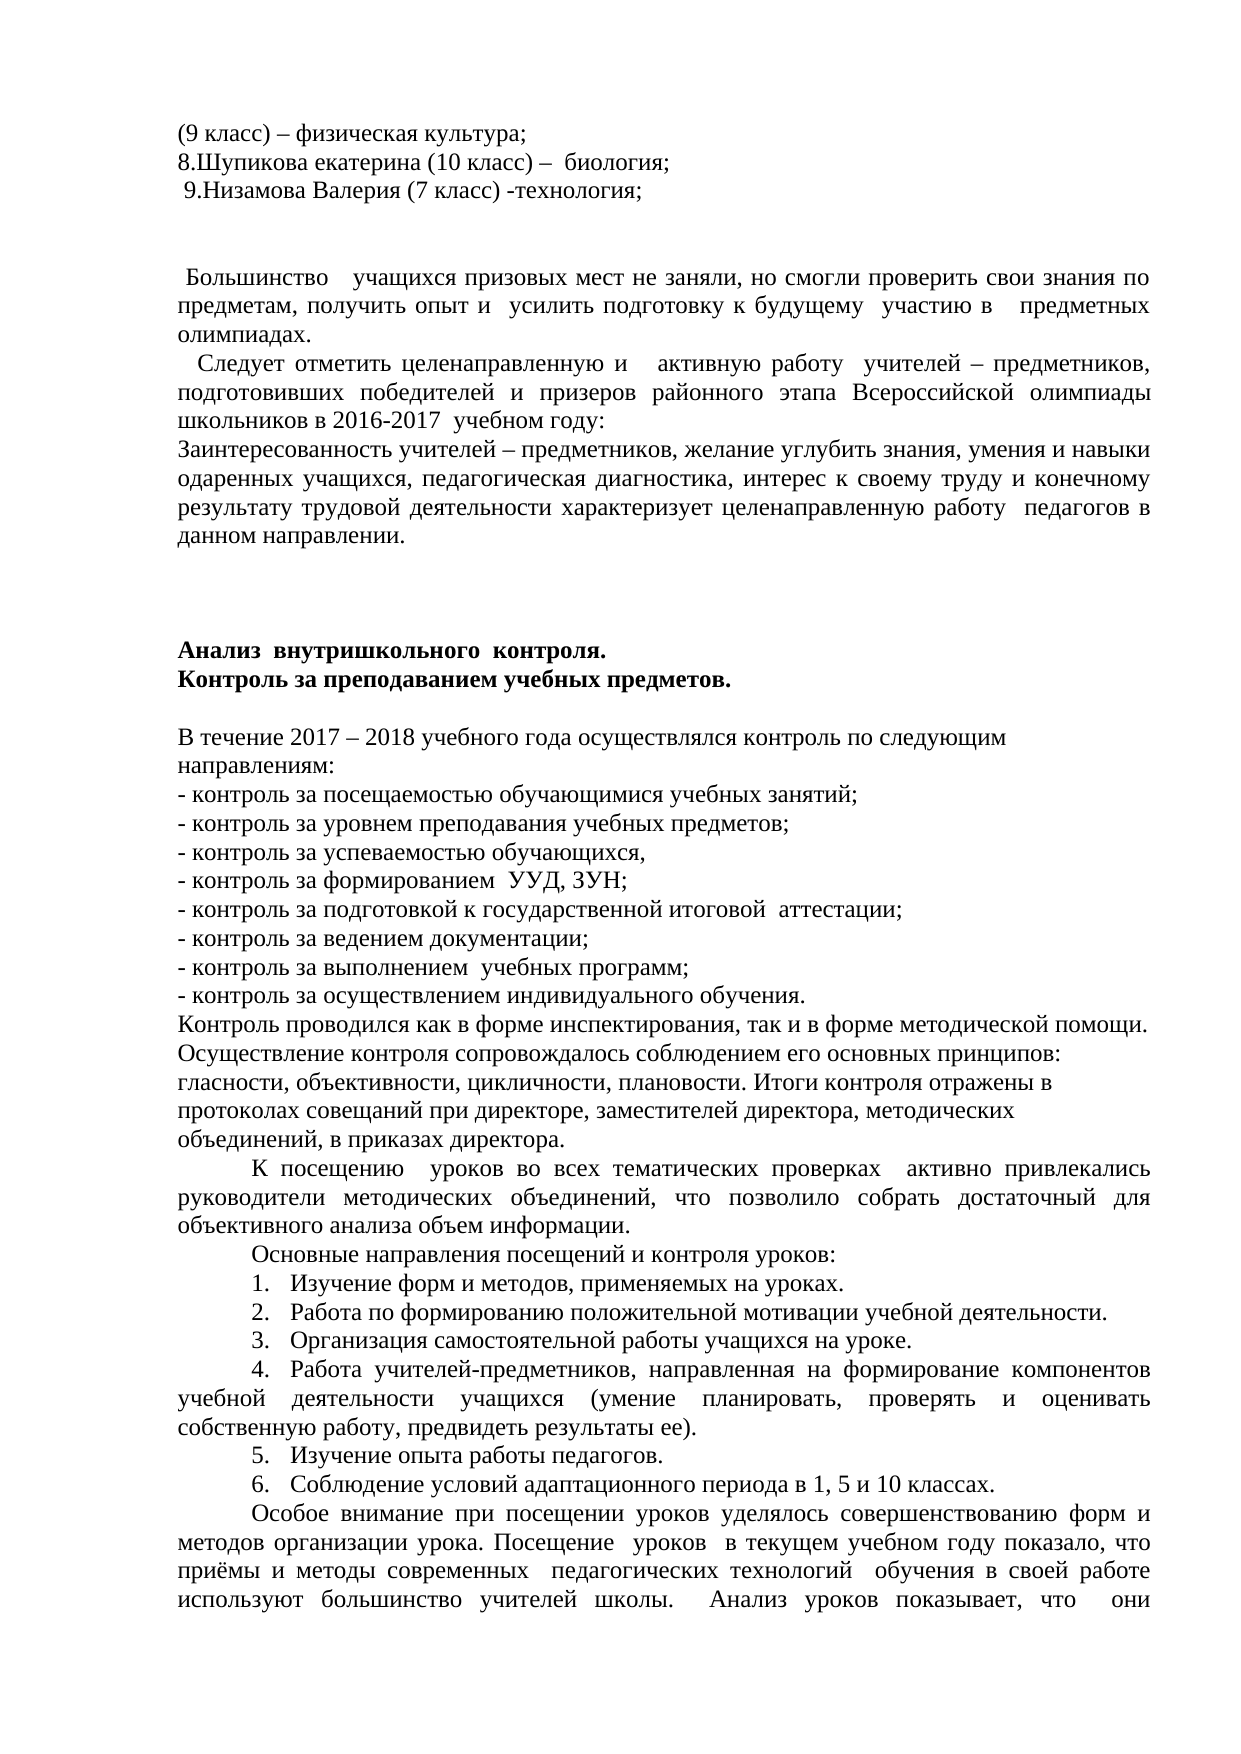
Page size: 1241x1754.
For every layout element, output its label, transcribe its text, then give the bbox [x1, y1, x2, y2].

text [177, 1498, 1152, 1613]
list Работа по формированию положительной мотивации учебной деятельности. [177, 1297, 1152, 1326]
text Большинство учащихся призовых мест не заняли, но смогли проверить свои знания по предметам, получить опыт и усилить подготовку к будущему участию в предметных олимпиадах. [177, 262, 1152, 348]
list Соблюдение условий адаптационного периода в 1, 5 и 10 классах. [177, 1469, 1152, 1498]
text - контроль за ведением документации; [177, 923, 1152, 952]
text - контроль за выполнением учебных программ; [177, 952, 1152, 981]
text (9 класс) – физическая культура; [177, 118, 1152, 147]
text - контроль за уровнем преподавания учебных предметов; [177, 808, 1152, 837]
text Основные направления посещений и контроля уроков: [177, 1239, 1152, 1268]
text В течение 2017 – 2018 учебного года осуществлялся контроль по следующим направлениям: [177, 722, 1152, 779]
text Следует отметить целенаправленную и активную работу учителей – предметников, подготовивших победителей и призеров районного этапа Всероссийской олимпиады школьников в 2016-2017 учебном году: [177, 348, 1152, 434]
text Анализ внутришкольного контроля. [177, 636, 1152, 664]
text - контроль за посещаемостью обучающимися учебных занятий; [177, 779, 1152, 808]
list Работа учителей-предметников, направленная на формирование компонентов учебной деятельности учащихся (умение планировать, проверять и оценивать собственную работу, предвидеть результаты ее). [177, 1354, 1152, 1441]
list Организация самостоятельной работы учащихся на уроке. [177, 1326, 1152, 1354]
text Заинтересованность учителей – предметников, желание углубить знания, умения и навыки одаренных учащихся, педагогическая диагностика, интерес к своему труду и конечному результату трудовой деятельности характеризует целенаправленную работу педагогов в данном направлении. [177, 434, 1152, 549]
text 9.Низамова Валерия (7 класс) -технология; [177, 176, 1152, 204]
text - контроль за осуществлением индивидуального обучения. [177, 981, 1152, 1009]
list Изучение форм и методов, применяемых на уроках. [177, 1268, 1152, 1297]
text К посещению уроков во всех тематических проверках активно привлекались руководители методических объединений, что позволило собрать достаточный для объективного анализа объем информации. [177, 1153, 1152, 1239]
text Контроль за преподаванием учебных предметов. [177, 664, 1152, 693]
text - контроль за подготовкой к государственной итоговой аттестации; [177, 894, 1152, 923]
text - контроль за успеваемостью обучающихся, [177, 837, 1152, 866]
list Изучение опыта работы педагогов. [177, 1441, 1152, 1469]
text - контроль за формированием УУД, ЗУН; [177, 866, 1152, 894]
text 8.Шупикова екатерина (10 класс) – биология; [177, 147, 1152, 176]
text Контроль проводился как в форме инспектирования, так и в форме методической помощи. Осуществление контроля сопровождалось соблюдением его основных принципов: гласности, объективности, цикличности, плановости. Итоги контроля отражены в протоколах совещаний при директоре, заместителей директора, методических объединений, в приказах директора. [177, 1009, 1152, 1153]
